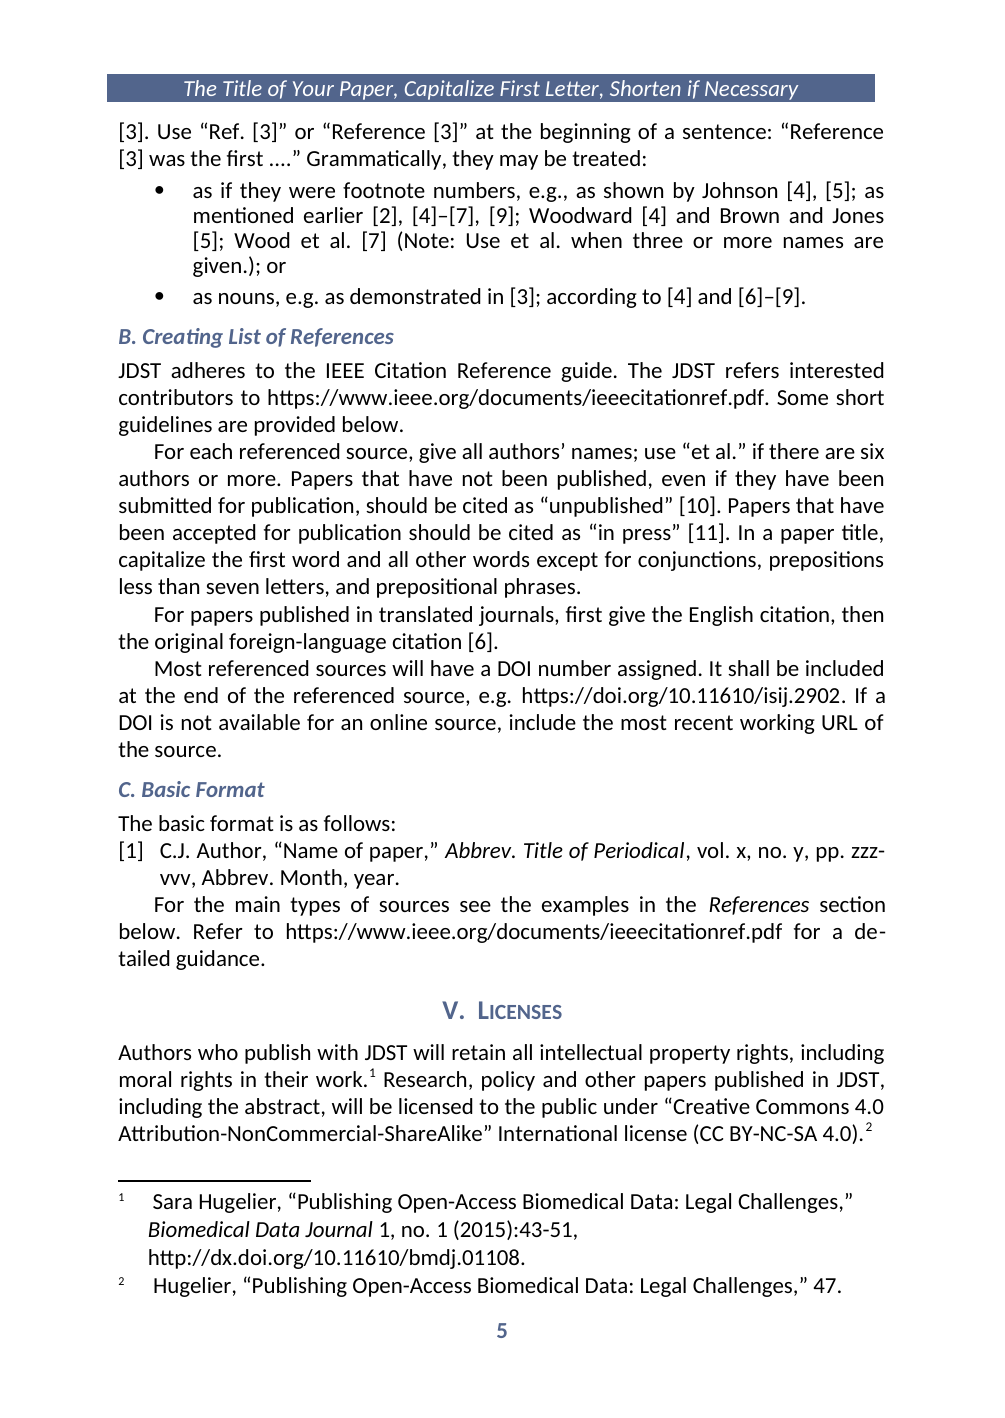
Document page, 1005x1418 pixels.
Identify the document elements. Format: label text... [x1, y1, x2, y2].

text For the main types of sources see the examples in the References section below. Refer to https://www.ieee.org/documents/ieeecitationref.pdf for a detailed guidance. [118, 891, 886, 972]
list as if they were footnote numbers, e.g., as shown by Johnson [4], [5]; as mentioned earlier [2], [4]–[7], [9]; Woodward [4] and Brown and Jones [5]; Wood et al. [7] (Note: Use et al. when three or more names are given.); or [155, 178, 886, 278]
text For papers published in translated journals, first give the English citation, then the original foreign-language citation [6]. [118, 600, 886, 654]
subtitle V. Licenses [118, 993, 886, 1026]
text [3]. Use “Ref. [3]” or “Reference [3]” at the beginning of a sentence: “Reference [3] was the first ....” Grammatically, they may be treated: [118, 118, 886, 172]
text JDST adheres to the IEEE Citation Reference guide. The JDST refers interested contributors to https://www.ieee.org/documents/ieeecitationref.pdf. Some short guidelines are provided below. [118, 357, 886, 438]
subtitle C. Basic Format [118, 775, 886, 803]
list as nouns, e.g. as demonstrated in [3]; according to [4] and [6]–[9]. [155, 285, 886, 310]
subtitle B. Creating List of References [118, 322, 886, 350]
text Most referenced sources will have a DOI number assigned. It shall be included at the end of the referenced source, e.g. https://doi.org/10.11610/isij.2902. If a DOI is not available for an online source, include the most recent working URL of the source. [118, 654, 886, 763]
text Authors who publish with JDST will retain all intellectual property rights, including moral rights in their work. Research, policy and other papers published in JDST, including the abstract, will be licensed to the public under “Creative Commons 4.0 Attribution-NonCommercial-ShareAlike” International license (CC BY-NC-SA 4.0). [118, 1038, 886, 1147]
text For each referenced source, give all authors’ names; use “et al.” if there are six authors or more. Papers that have not been published, even if they have been submitted for publication, should be cited as “unpublished” [10]. Papers that have been accepted for publication should be cited as “in press” [11]. In a paper title, capitalize the first word and all other words except for conjunctions, prepositions less than seven letters, and prepositional phrases. [118, 438, 886, 600]
text [1] C.J. Author, “Name of paper,” Abbrev. Title of Periodical, vol. x, no. y, pp. zzz-vvv, Abbrev. Month, year. [118, 837, 886, 891]
text The basic format is as follows: [118, 809, 886, 837]
